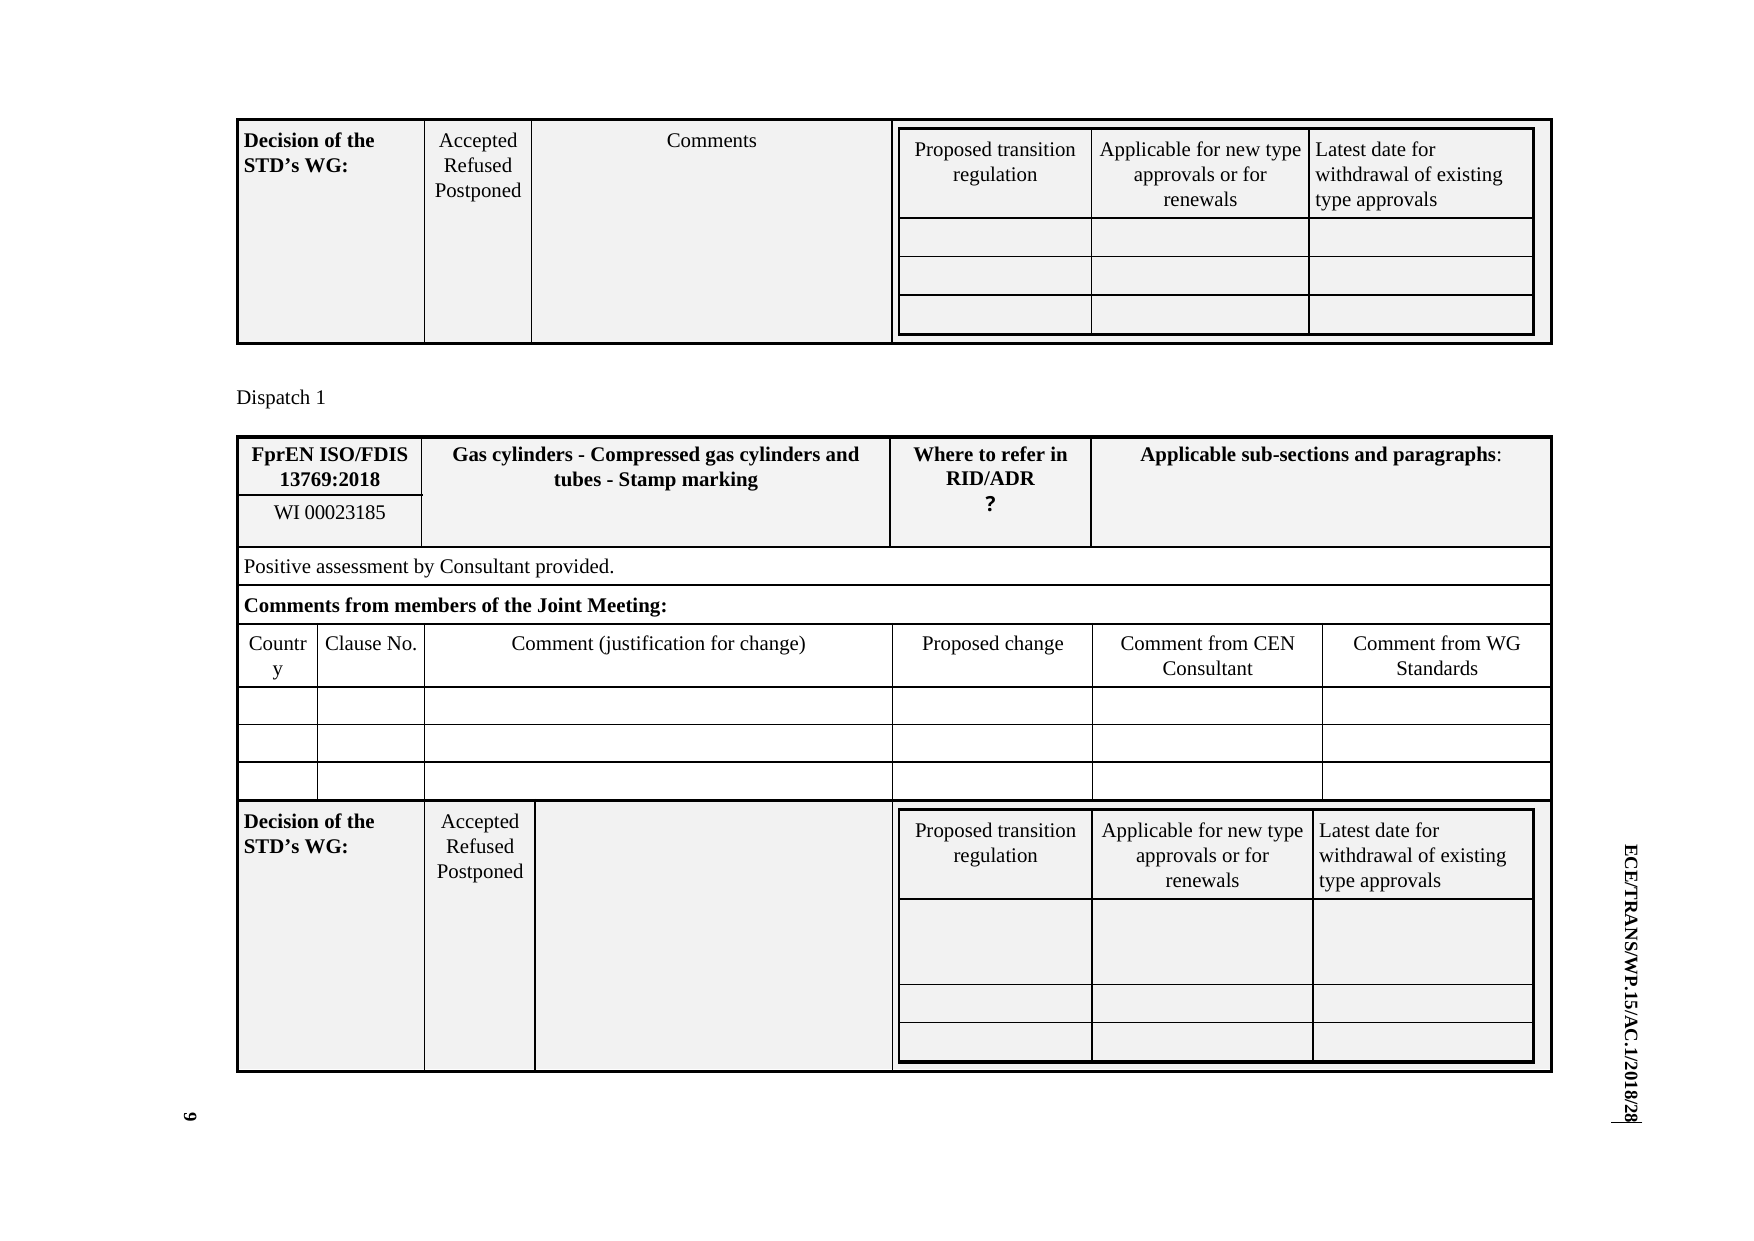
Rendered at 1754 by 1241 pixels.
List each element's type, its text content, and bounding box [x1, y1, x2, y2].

table_cell Comments from members of the Joint Meeting: [239, 586, 1550, 623]
table_cell [239, 725, 317, 761]
table_cell [893, 725, 1092, 761]
table_cell [425, 688, 892, 724]
table_cell Clause No. [318, 625, 424, 686]
table_cell Comment from WG Standards [1323, 625, 1550, 686]
table_cell [893, 802, 1550, 1069]
table_cell WI 00023185 [239, 496, 421, 546]
table_cell [1093, 725, 1322, 761]
table_cell [318, 725, 424, 761]
table_cell [425, 725, 892, 761]
table_cell Positive assessment by Consultant provided. [239, 548, 1550, 584]
text Dispatch 1 [236, 382, 1459, 410]
table_cell [318, 688, 424, 724]
table_header Where to refer in RID/ADR ? [891, 439, 1090, 546]
table_cell [1093, 688, 1322, 724]
table_cell [1093, 763, 1322, 799]
table_cell [318, 763, 424, 799]
table_cell [893, 688, 1092, 724]
table_cell Proposed change [893, 625, 1092, 686]
table_cell Decision of the STD’s WG: [239, 802, 424, 1069]
table_cell Comments [532, 121, 891, 342]
table_cell [893, 121, 1550, 342]
table_cell [239, 763, 317, 799]
table_cell [425, 763, 892, 799]
table_cell Accepted Refused Postponed [425, 121, 531, 342]
table_cell [536, 802, 892, 1069]
table_cell Comment (justification for change) [425, 625, 892, 686]
table_header Gas cylinders - Compressed gas cylinders and tubes - Stamp marking [422, 439, 889, 546]
table_header Applicable sub-sections and paragraphs: [1092, 439, 1550, 546]
table_cell [1323, 763, 1550, 799]
table_cell Decision of the STD’s WG: [239, 121, 424, 342]
table_cell [1323, 725, 1550, 761]
table_cell Accepted Refused Postponed [425, 802, 534, 1069]
table_cell [239, 688, 317, 724]
table_cell Comment from CEN Consultant [1093, 625, 1322, 686]
table_cell [1323, 688, 1550, 724]
table_header FprEN ISO/FDIS 13769:2018 [239, 439, 421, 494]
table_cell [893, 763, 1092, 799]
table_cell Country [239, 625, 317, 686]
